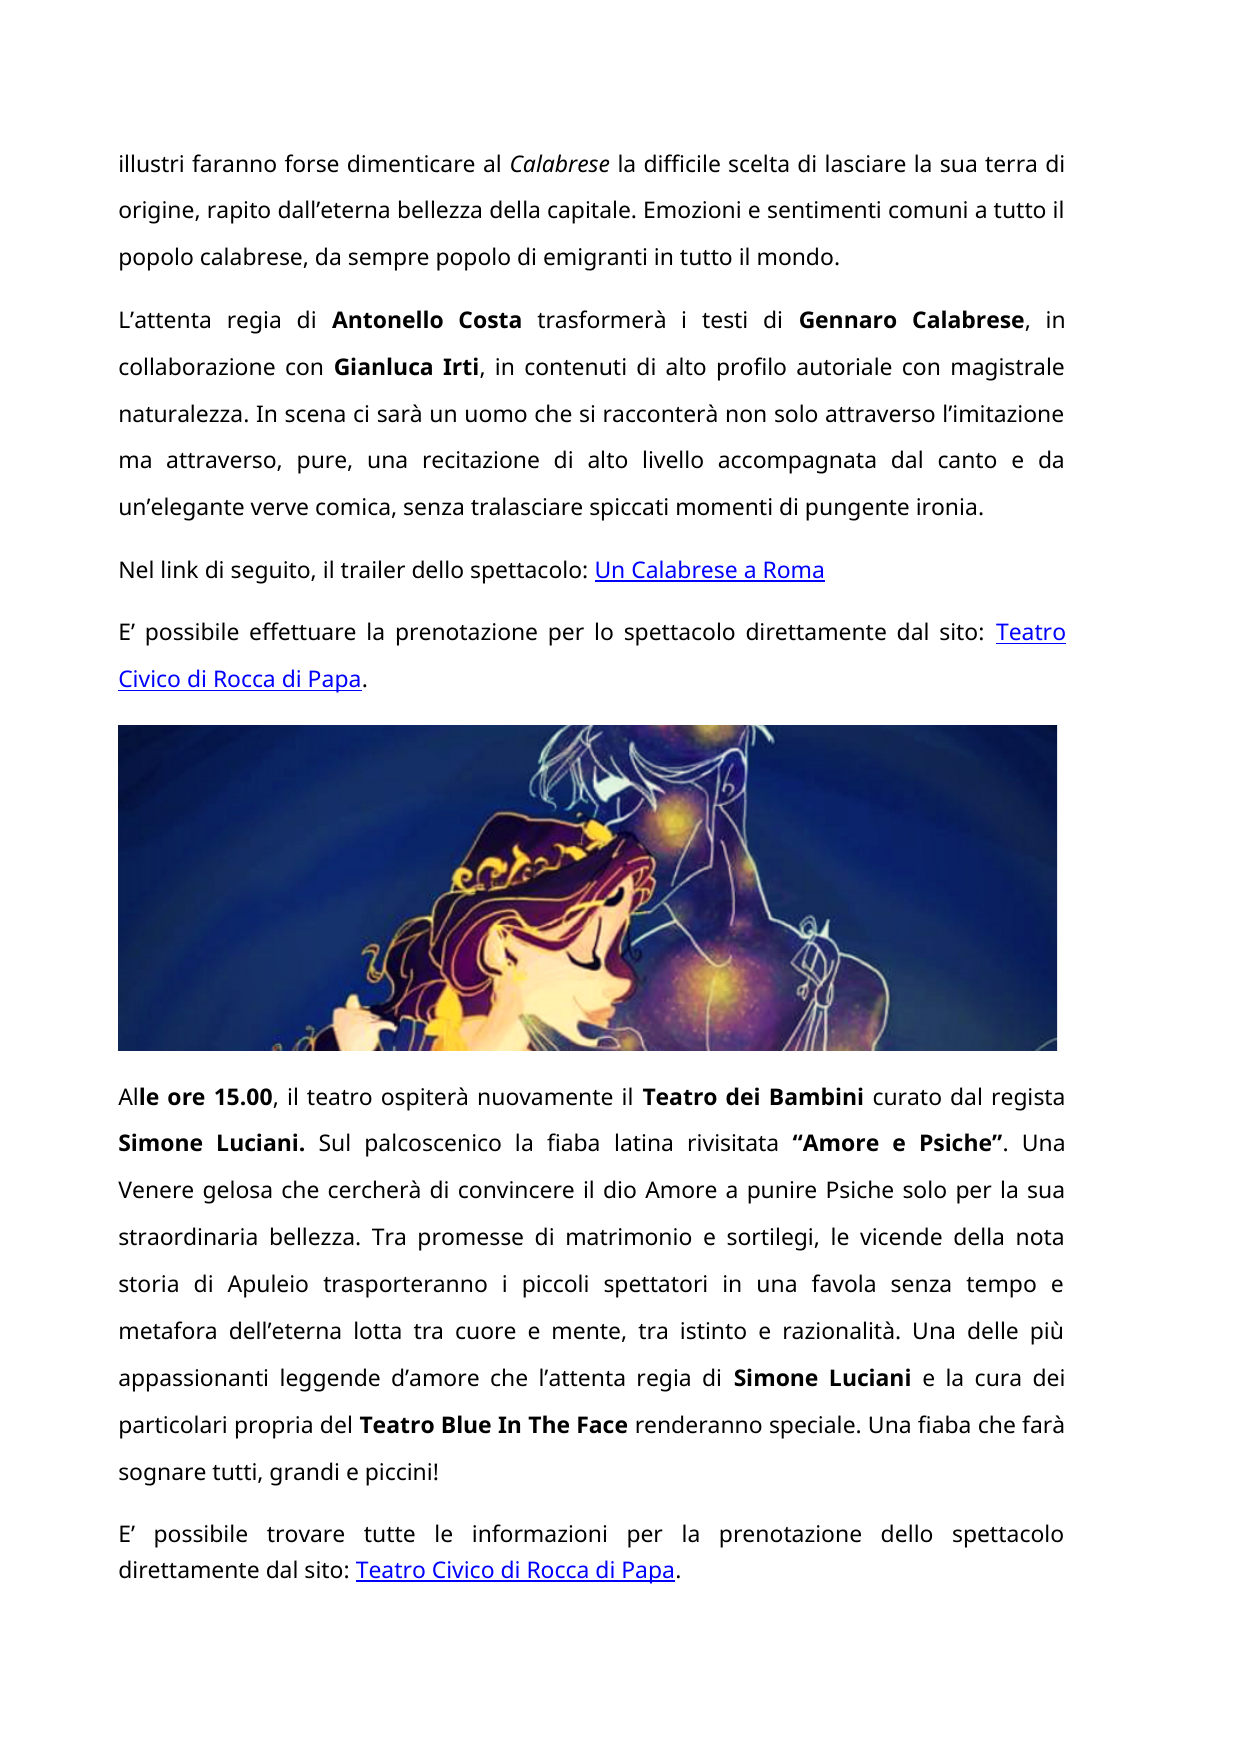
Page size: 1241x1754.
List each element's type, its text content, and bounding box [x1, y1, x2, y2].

text Nel link di seguito, il trailer dello spettacolo: Un Calabrese a Roma [118, 554, 1066, 585]
text E’ possibile trovare tutte le informazioni per la prenotazione dello spettacolo direttamente dal sito: Teatro Civico di Rocca di Papa. [118, 1518, 1066, 1585]
text E’ possibile effettuare la prenotazione per lo spettacolo direttamente dal sito: Teatro Civico di Rocca di Papa. [118, 616, 1066, 694]
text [118, 148, 1066, 273]
text L’attenta regia di Antonello Costa trasformerà i testi di Gennaro Calabrese, in collaborazione con Gianluca Irti, in contenuti di alto profilo autoriale con magistrale naturalezza. In scena ci sarà un uomo che si racconterà non solo attraverso l’imitazione ma attraverso, pure, una recitazione di alto livello accompagnata dal canto e da un’elegante verve comica, senza tralasciare spiccati momenti di pungente ironia. [118, 304, 1066, 523]
text Alle ore 15.00, il teatro ospiterà nuovamente il Teatro dei Bambini curato dal regista Simone Luciani. Sul palcoscenico la fiaba latina rivisitata “Amore e Psiche”. Una Venere gelosa che cercherà di convincere il dio Amore a punire Psiche solo per la sua straordinaria bellezza. Tra promesse di matrimonio e sortilegi, le vicende della nota storia di Apuleio trasporteranno i piccoli spettatori in una favola senza tempo e metafora dell’eterna lotta tra cuore e mente, tra istinto e razionalità. Una delle più appassionanti leggende d’amore che l’attenta regia di Simone Luciani e la cura dei particolari propria del Teatro Blue In The Face renderanno speciale. Una fiaba che farà sognare tutti, grandi e piccini! [118, 1081, 1066, 1487]
picture [118, 725, 1058, 1051]
